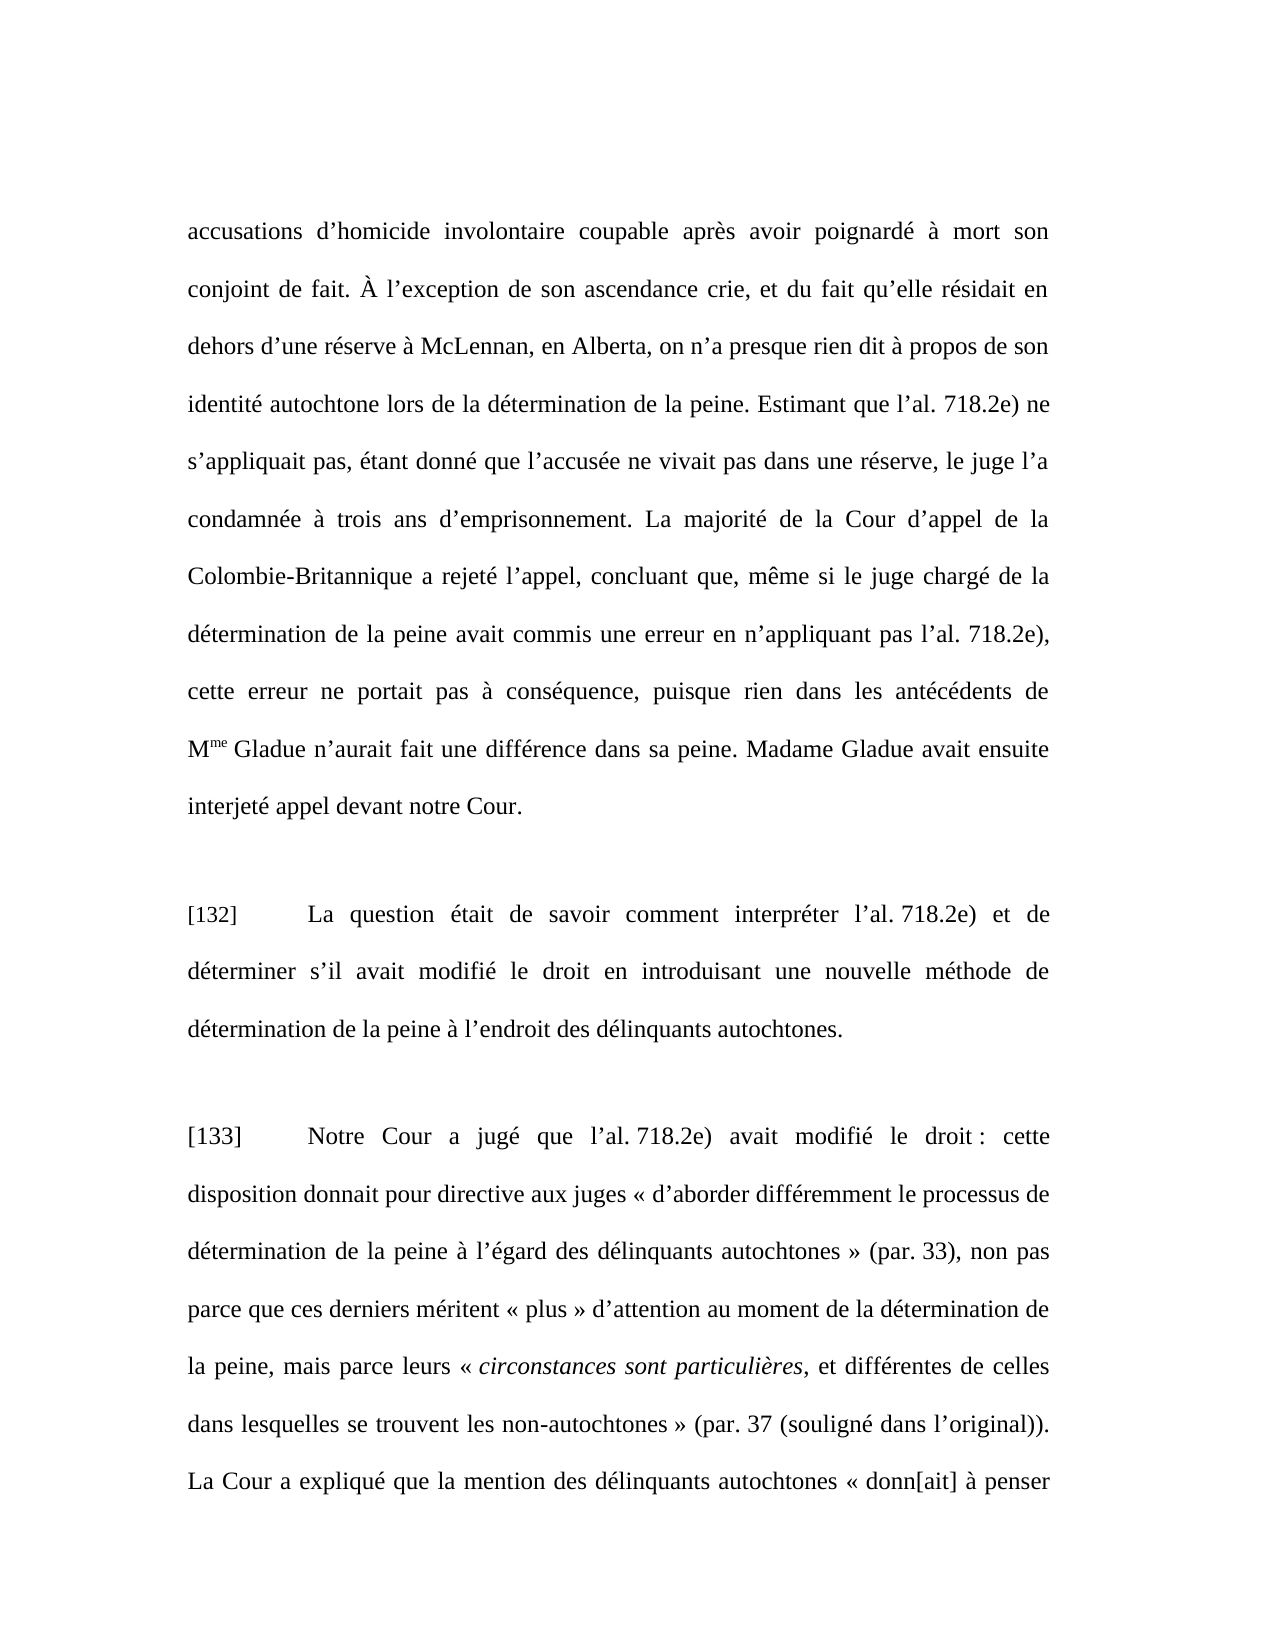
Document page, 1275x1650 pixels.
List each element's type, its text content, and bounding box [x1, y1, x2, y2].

text La question était de savoir comment interpréter l’al. 718.2e) et de déterminer s’il avait modifié le droit en introduisant une nouvelle méthode de détermination de la peine à l’endroit des délinquants autochtones. [187, 899, 1050, 1043]
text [187, 1121, 1050, 1495]
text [187, 216, 1050, 820]
